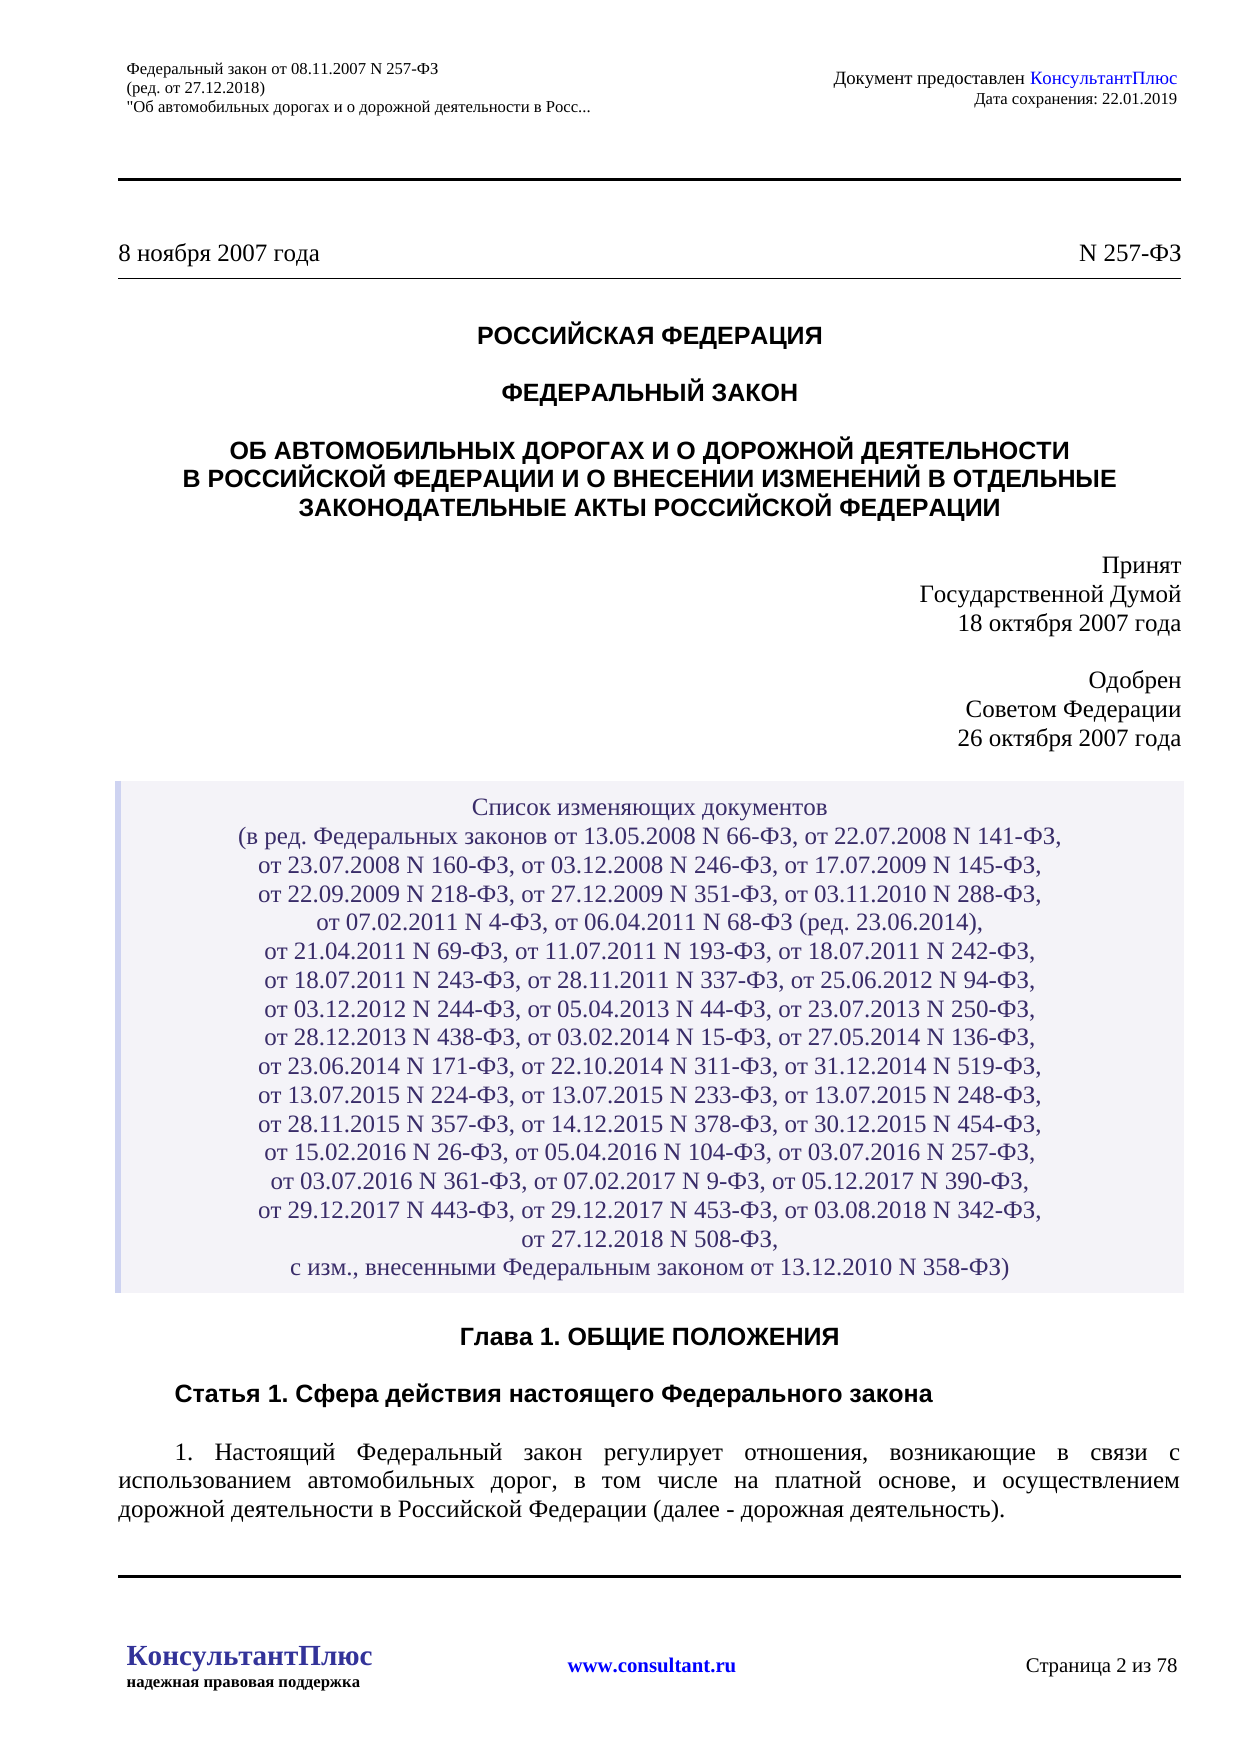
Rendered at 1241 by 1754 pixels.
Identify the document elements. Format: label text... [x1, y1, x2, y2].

text 1. Настоящий Федеральный закон регулирует отношения, возникающие в связи с использованием автомобильных дорог, в том числе на платной основе, и осуществлением дорожной деятельности в Российской Федерации (далее - дорожная деятельность). [118, 1437, 1181, 1523]
text Государственной Думой [118, 579, 1181, 608]
title Статья 1. Сфера действия настоящего Федерального закона [118, 1379, 1181, 1408]
table_header N 257-ФЗ [650, 238, 1181, 267]
title ОБ АВТОМОБИЛЬНЫХ ДОРОГАХ И О ДОРОЖНОЙ ДЕЯТЕЛЬНОСТИ [118, 436, 1181, 464]
text 26 октября 2007 года [118, 723, 1181, 752]
title ФЕДЕРАЛЬНЫЙ ЗАКОН [118, 378, 1181, 407]
text 18 октября 2007 года [118, 608, 1181, 637]
title В РОССИЙСКОЙ ФЕДЕРАЦИИ И О ВНЕСЕНИИ ИЗМЕНЕНИЙ В ОТДЕЛЬНЫЕ [118, 464, 1181, 493]
text Одобрен [118, 666, 1181, 694]
table_header 8 ноября 2007 года [118, 238, 649, 267]
table_header Список изменяющих документов (в ред. Федеральных законов от 13.05.2008 N 66-ФЗ, от 22.07.2008 N 141-ФЗ, от 23.07.2008 N 160-ФЗ, от 03.12.2008 N 246-ФЗ, от 17.07.2009 N 145-ФЗ, от 22.09.2009 N 218-ФЗ, от 27.12.2009 N 351-ФЗ, от 03.11.2010 N 288-ФЗ, от 07.02.2011 N 4-ФЗ, от 06.04.2011 N 68-ФЗ (ред. 23.06.2014), от 21.04.2011 N 69-ФЗ, от 11.07.2011 N 193-ФЗ, от 18.07.2011 N 242-ФЗ, от 18.07.2011 N 243-ФЗ, от 28.11.2011 N 337-ФЗ, от 25.06.2012 N 94-ФЗ, от 03.12.2012 N 244-ФЗ, от 05.04.2013 N 44-ФЗ, от 23.07.2013 N 250-ФЗ, от 28.12.2013 N 438-ФЗ, от 03.02.2014 N 15-ФЗ, от 27.05.2014 N 136-ФЗ, от 23.06.2014 N 171-ФЗ, от 22.10.2014 N 311-ФЗ, от 31.12.2014 N 519-ФЗ, от 13.07.2015 N 224-ФЗ, от 13.07.2015 N 233-ФЗ, от 13.07.2015 N 248-ФЗ, от 28.11.2015 N 357-ФЗ, от 14.12.2015 N 378-ФЗ, от 30.12.2015 N 454-ФЗ, от 15.02.2016 N 26-ФЗ, от 05.04.2016 N 104-ФЗ, от 03.07.2016 N 257-ФЗ, от 03.07.2016 N 361-ФЗ, от 07.02.2017 N 9-ФЗ, от 05.12.2017 N 390-ФЗ, от 29.12.2017 N 443-ФЗ, от 29.12.2017 N 453-ФЗ, от 03.08.2018 N 342-ФЗ, от 27.12.2018 N 508-ФЗ, с изм., внесенными Федеральным законом от 13.12.2010 N 358-ФЗ) [121, 781, 1178, 1293]
text Принят [118, 551, 1181, 579]
title Глава 1. ОБЩИЕ ПОЛОЖЕНИЯ [118, 1322, 1181, 1350]
title РОССИЙСКАЯ ФЕДЕРАЦИЯ [118, 321, 1181, 349]
title ЗАКОНОДАТЕЛЬНЫЕ АКТЫ РОССИЙСКОЙ ФЕДЕРАЦИИ [118, 493, 1181, 522]
text Советом Федерации [118, 694, 1181, 723]
